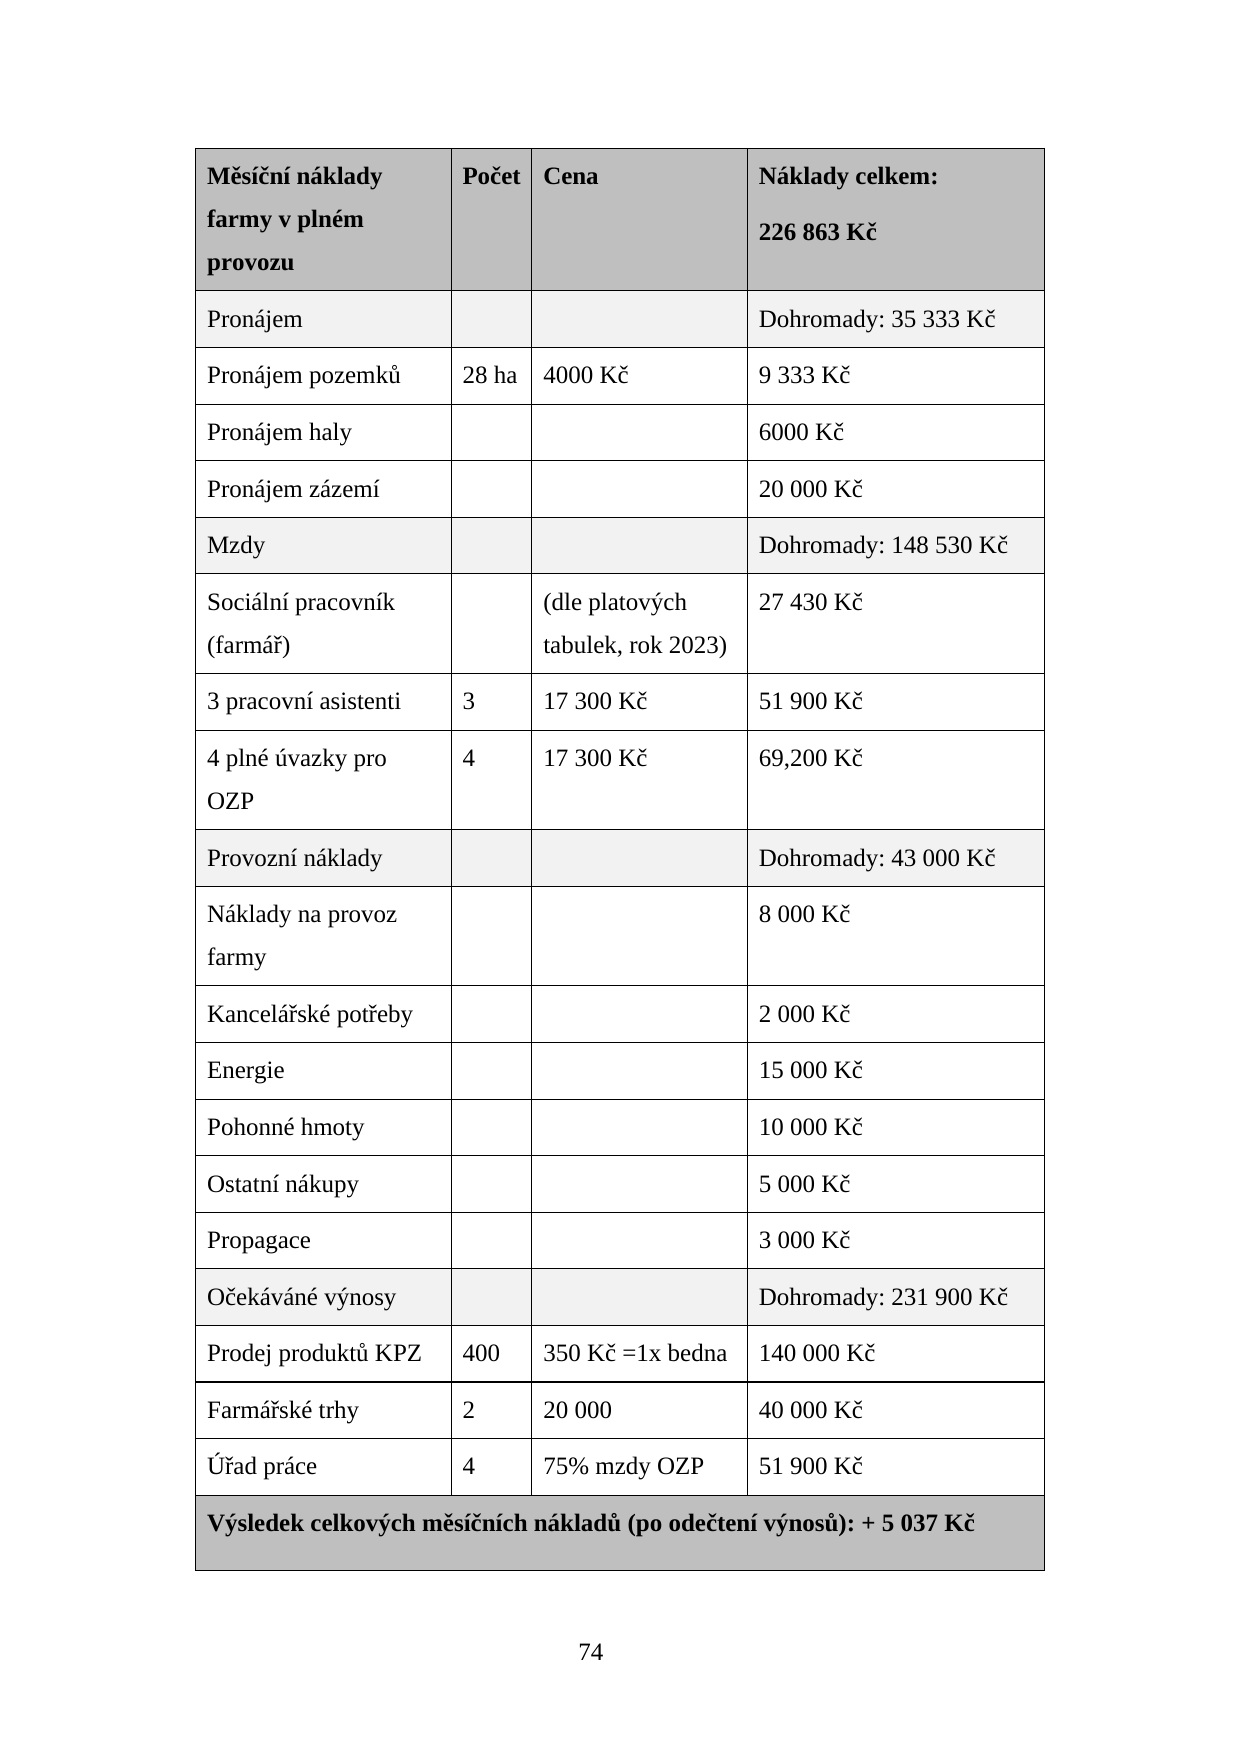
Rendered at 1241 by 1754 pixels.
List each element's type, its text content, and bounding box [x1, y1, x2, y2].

table_cell [532, 1269, 747, 1325]
table_cell Sociální pracovník (farmář) [196, 574, 451, 673]
table_cell 4000 Kč [532, 348, 747, 403]
table_cell 17 300 Kč [532, 674, 747, 729]
table_cell 10 000 Kč [748, 1100, 1044, 1155]
table_cell Výsledek celkových měsíčních nákladů (po odečtení výnosů): + 5 037 Kč [196, 1496, 1044, 1570]
table_cell 4 [452, 731, 531, 829]
table_cell Pronájem pozemků [196, 348, 451, 403]
table_cell [532, 518, 747, 573]
table_cell 15 000 Kč [748, 1043, 1044, 1098]
table_cell [452, 461, 531, 517]
table_cell 3 000 Kč [748, 1213, 1044, 1268]
table_cell Pronájem haly [196, 405, 451, 460]
table_cell [452, 574, 531, 673]
table_cell Dohromady: 231 900 Kč [748, 1269, 1044, 1325]
table_cell Očekáváné výnosy [196, 1269, 451, 1325]
table_cell 3 pracovní asistenti [196, 674, 451, 729]
table_cell [532, 830, 747, 886]
table_cell [452, 1269, 531, 1325]
table_cell Dohromady: 148 530 Kč [748, 518, 1044, 573]
table_cell Náklady na provoz farmy [196, 887, 451, 985]
table_cell Pohonné hmoty [196, 1100, 451, 1155]
table_cell [452, 1043, 531, 1098]
table_cell [452, 986, 531, 1042]
table_cell Energie [196, 1043, 451, 1098]
table_cell Provozní náklady [196, 830, 451, 886]
table_cell 51 900 Kč [748, 1439, 1044, 1494]
table_cell 75% mzdy OZP [532, 1439, 747, 1494]
table_cell [532, 887, 747, 985]
table_cell 5 000 Kč [748, 1156, 1044, 1212]
table_cell 3 [452, 674, 531, 729]
table_cell 40 000 Kč [748, 1383, 1044, 1438]
table_cell [452, 518, 531, 573]
table_cell Mzdy [196, 518, 451, 573]
table_cell Propagace [196, 1213, 451, 1268]
table_cell 140 000 Kč [748, 1326, 1044, 1381]
table_cell [532, 461, 747, 517]
table_cell 2 000 Kč [748, 986, 1044, 1042]
table_cell Úřad práce [196, 1439, 451, 1494]
table_cell [452, 1213, 531, 1268]
table_cell [452, 830, 531, 886]
table_header Cena [532, 149, 747, 290]
table_cell [532, 986, 747, 1042]
table_cell [452, 1100, 531, 1155]
table_cell [532, 405, 747, 460]
table_cell [532, 1156, 747, 1212]
table_cell Kancelářské potřeby [196, 986, 451, 1042]
table_cell [532, 1100, 747, 1155]
table_cell 350 Kč =1x bedna [532, 1326, 747, 1381]
table_cell 27 430 Kč [748, 574, 1044, 673]
table_cell 400 [452, 1326, 531, 1381]
table_cell 4 [452, 1439, 531, 1494]
table_cell Prodej produktů KPZ [196, 1326, 451, 1381]
table_cell 17 300 Kč [532, 731, 747, 829]
table_cell [452, 887, 531, 985]
table_cell 28 ha [452, 348, 531, 403]
table_cell [452, 1156, 531, 1212]
table_cell Ostatní nákupy [196, 1156, 451, 1212]
table_cell Pronájem [196, 291, 451, 347]
table_cell Farmářské trhy [196, 1383, 451, 1438]
table_cell [532, 1213, 747, 1268]
table_cell Pronájem zázemí [196, 461, 451, 517]
table_cell [452, 291, 531, 347]
table_header Počet [452, 149, 531, 290]
table_cell 8 000 Kč [748, 887, 1044, 985]
table_cell 69,200 Kč [748, 731, 1044, 829]
table_header Měsíční náklady farmy v plném provozu [196, 149, 451, 290]
table_cell [532, 291, 747, 347]
table_cell 9 333 Kč [748, 348, 1044, 403]
table_cell Dohromady: 35 333 Kč [748, 291, 1044, 347]
table_cell [532, 1043, 747, 1098]
table_cell (dle platových tabulek, rok 2023) [532, 574, 747, 673]
table_cell 4 plné úvazky pro OZP [196, 731, 451, 829]
table_cell 20 000 [532, 1383, 747, 1438]
table_cell Dohromady: 43 000 Kč [748, 830, 1044, 886]
table_cell 2 [452, 1383, 531, 1438]
table_cell [452, 405, 531, 460]
table_cell 20 000 Kč [748, 461, 1044, 517]
table_cell 6000 Kč [748, 405, 1044, 460]
table_header Náklady celkem: 226 863 Kč [748, 149, 1044, 290]
table_cell 51 900 Kč [748, 674, 1044, 729]
